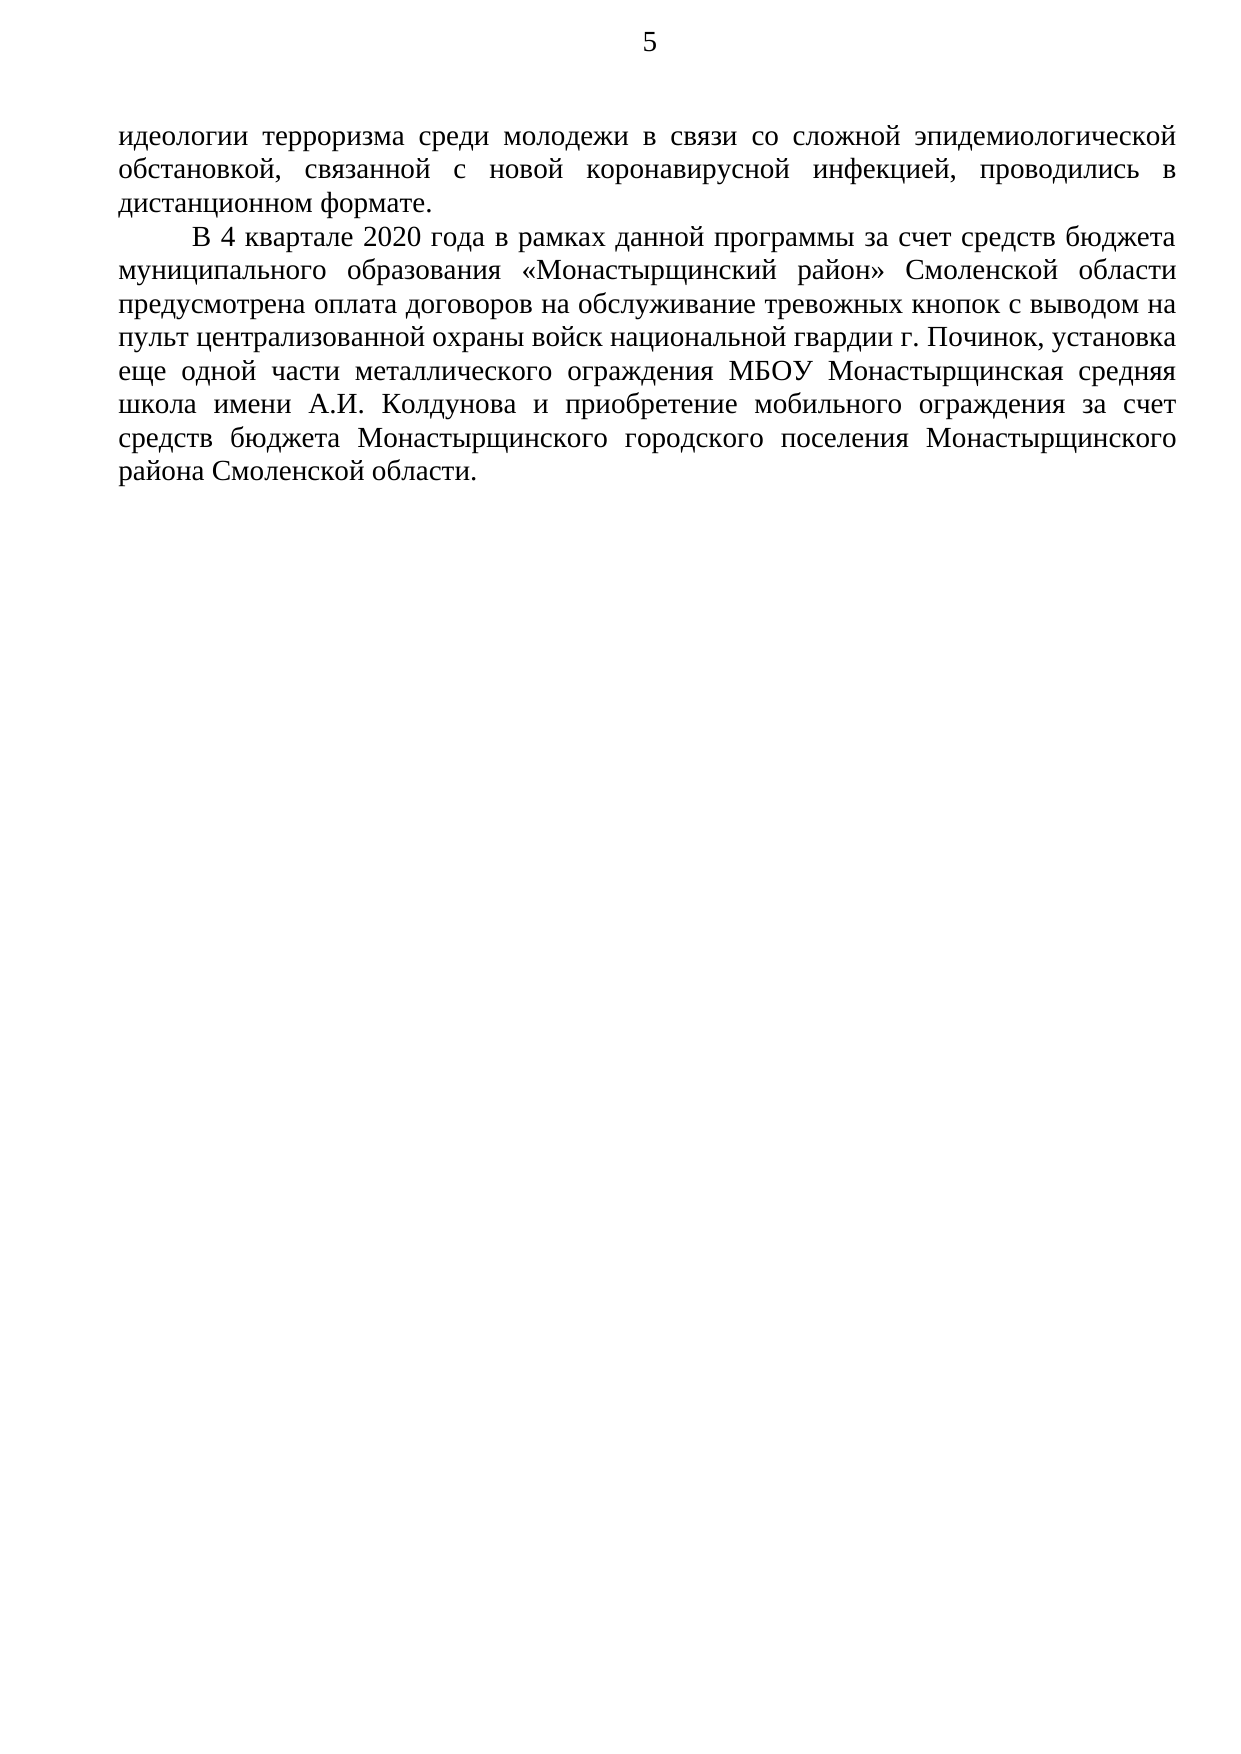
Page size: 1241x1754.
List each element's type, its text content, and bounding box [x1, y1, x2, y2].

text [118, 118, 1177, 219]
text В 4 квартале 2020 года в рамках данной программы за счет средств бюджета муниципального образования «Монастырщинский район» Смоленской области предусмотрена оплата договоров на обслуживание тревожных кнопок с выводом на пульт централизованной охраны войск национальной гвардии г. Починок, установка еще одной части металлического ограждения МБОУ Монастырщинская средняя школа имени А.И. Колдунова и приобретение мобильного ограждения за счет средств бюджета Монастырщинского городского поселения Монастырщинского района Смоленской области. [118, 219, 1177, 487]
